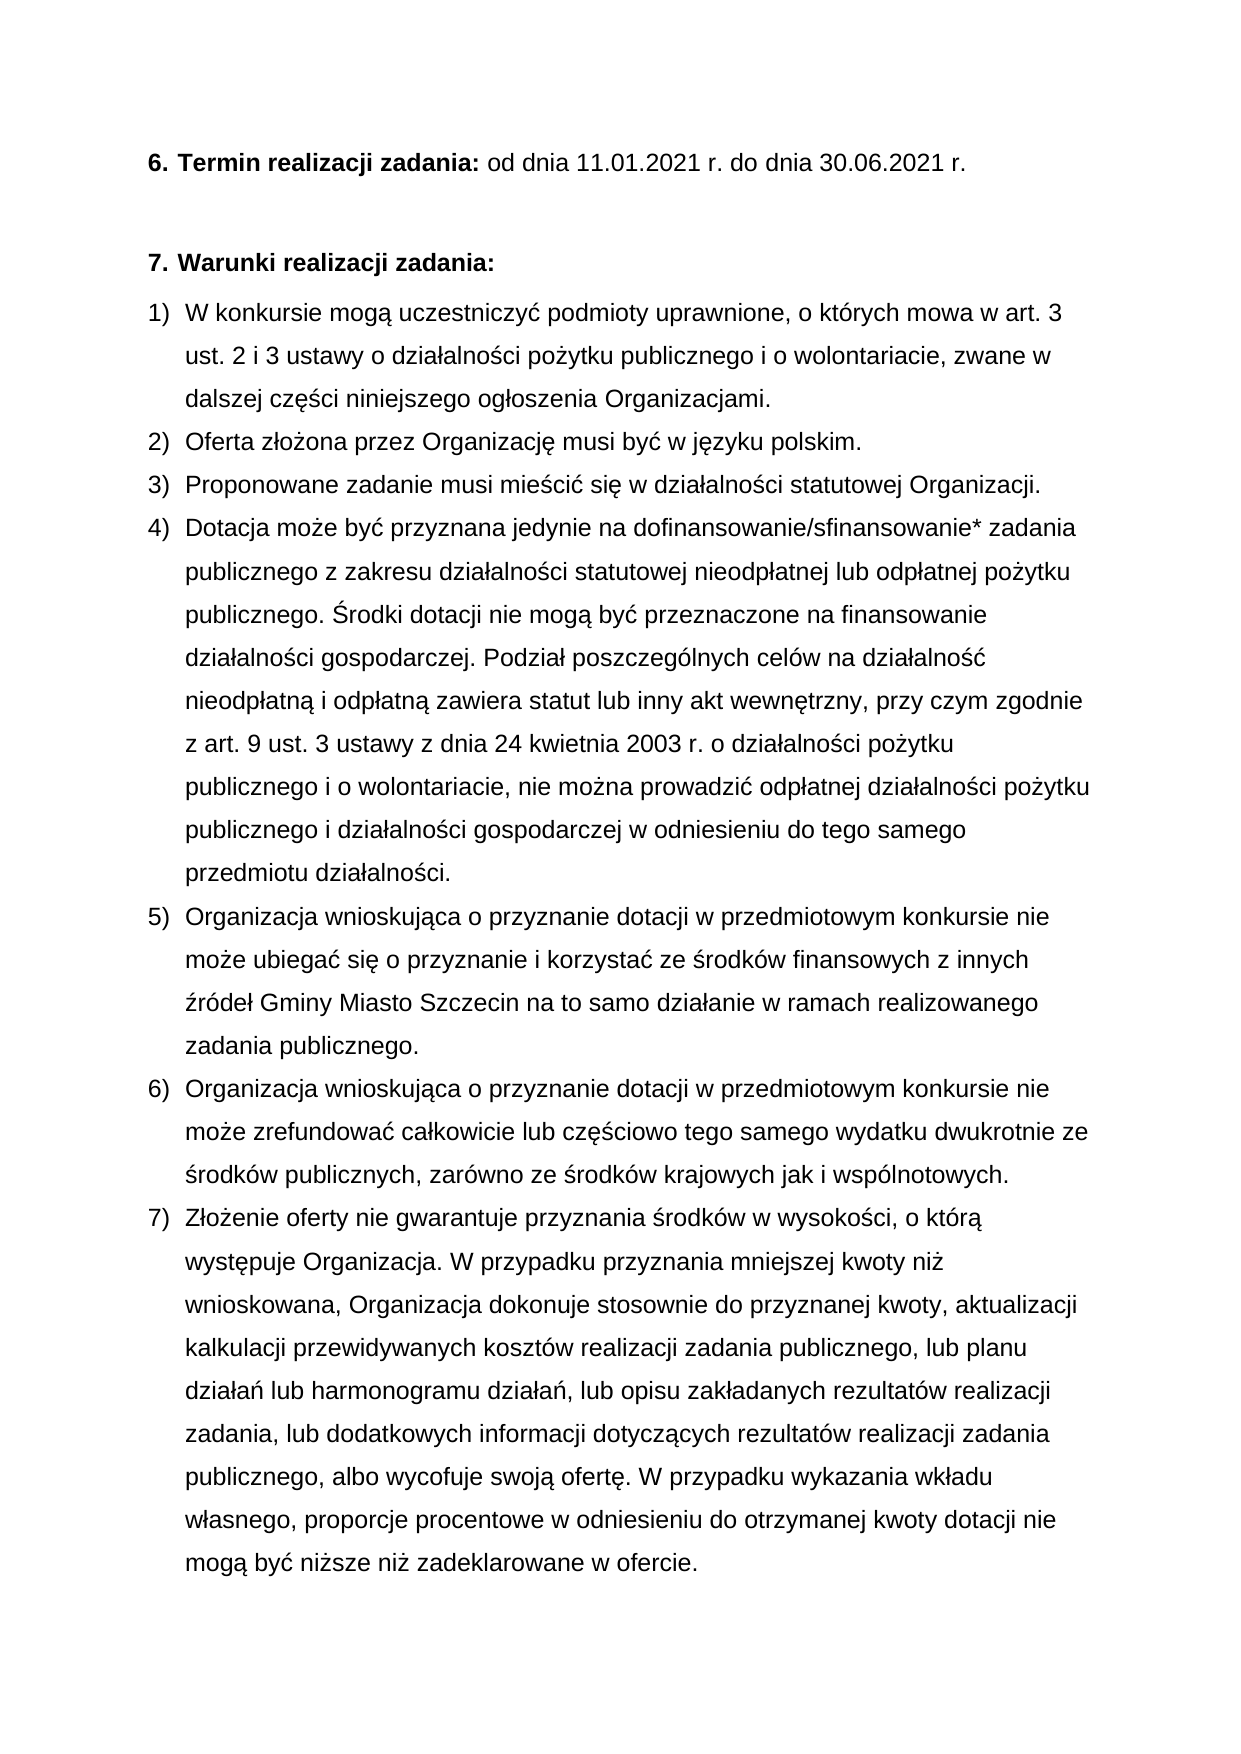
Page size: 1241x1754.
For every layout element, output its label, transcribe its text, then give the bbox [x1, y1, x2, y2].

list W konkursie mogą uczestniczyć podmioty uprawnione, o których mowa w art. 3 ust. 2 i 3 ustawy o działalności pożytku publicznego i o wolontariacie, zwane w dalszej części niniejszego ogłoszenia Organizacjami. [148, 298, 1093, 413]
subtitle Warunki realizacji zadania: [148, 248, 1093, 277]
subtitle Termin realizacji zadania: od dnia 11.01.2021 r. do dnia 30.06.2021 r. [148, 148, 1093, 176]
list Dotacja może być przyznana jedynie na dofinansowanie/sfinansowanie* zadania publicznego z zakresu działalności statutowej nieodpłatnej lub odpłatnej pożytku publicznego. Środki dotacji nie mogą być przeznaczone na finansowanie działalności gospodarczej. Podział poszczególnych celów na działalność nieodpłatną i odpłatną zawiera statut lub inny akt wewnętrzny, przy czym zgodnie z art. 9 ust. 3 ustawy z dnia 24 kwietnia 2003 r. o działalności pożytku publicznego i o wolontariacie, nie można prowadzić odpłatnej działalności pożytku publicznego i działalności gospodarczej w odniesieniu do tego samego przedmiotu działalności. [148, 513, 1093, 887]
list Złożenie oferty nie gwarantuje przyznania środków w wysokości, o którą występuje Organizacja. W przypadku przyznania mniejszej kwoty niż wnioskowana, Organizacja dokonuje stosownie do przyznanej kwoty, aktualizacji kalkulacji przewidywanych kosztów realizacji zadania publicznego, lub planu działań lub harmonogramu działań, lub opisu zakładanych rezultatów realizacji zadania, lub dodatkowych informacji dotyczących rezultatów realizacji zadania publicznego, albo wycofuje swoją ofertę. W przypadku wykazania wkładu własnego, proporcje procentowe w odniesieniu do otrzymanej kwoty dotacji nie mogą być niższe niż zadeklarowane w ofercie. [148, 1203, 1093, 1577]
list Organizacja wnioskująca o przyznanie dotacji w przedmiotowym konkursie nie może zrefundować całkowicie lub częściowo tego samego wydatku dwukrotnie ze środków publicznych, zarówno ze środków krajowych jak i wspólnotowych. [148, 1074, 1093, 1189]
list Organizacja wnioskująca o przyznanie dotacji w przedmiotowym konkursie nie może ubiegać się o przyznanie i korzystać ze środków finansowych z innych źródeł Gminy Miasto Szczecin na to samo działanie w ramach realizowanego zadania publicznego. [148, 901, 1093, 1059]
list Proponowane zadanie musi mieścić się w działalności statutowej Organizacji. [148, 470, 1093, 499]
list Oferta złożona przez Organizację musi być w języku polskim. [148, 427, 1093, 456]
